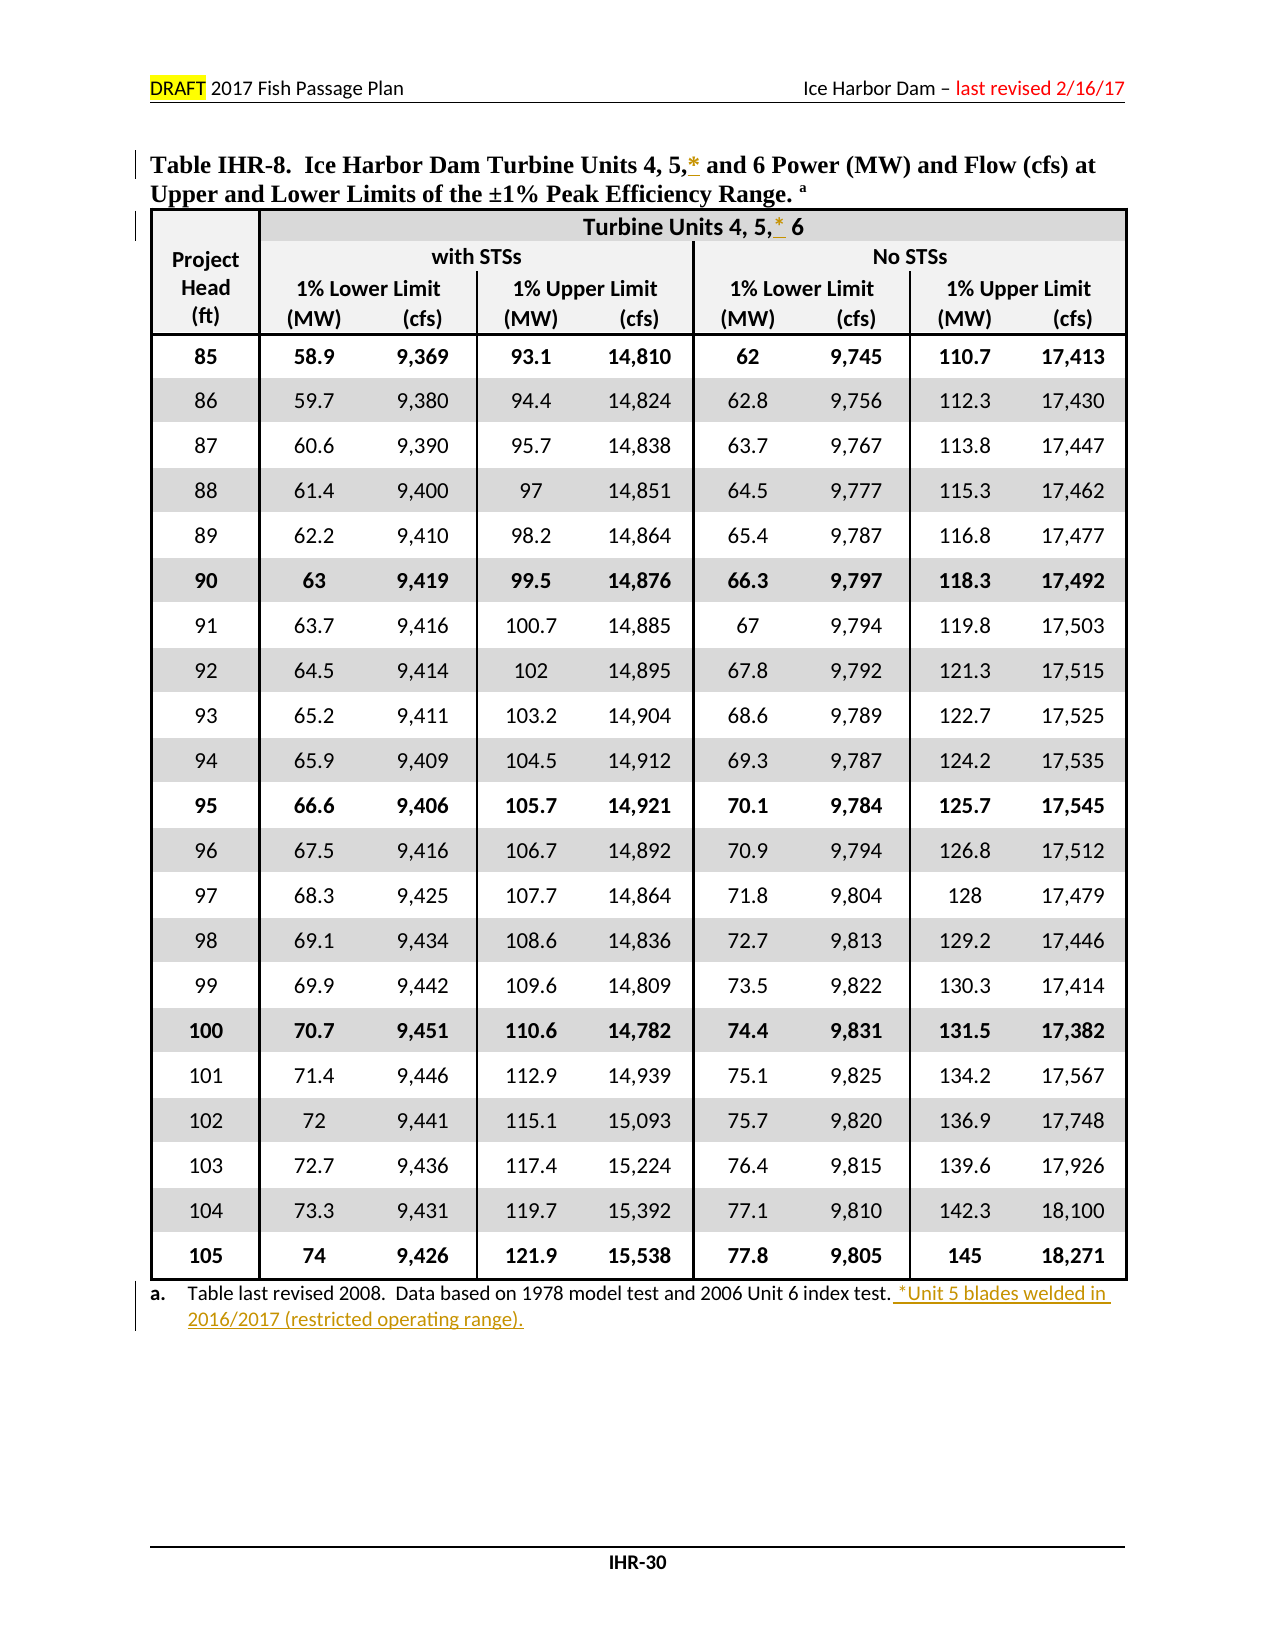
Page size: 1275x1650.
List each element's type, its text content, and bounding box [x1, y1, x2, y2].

table_cell 130.3 [911, 963, 1019, 1007]
table_cell 71.4 [261, 1053, 368, 1097]
table_cell 14,939 [585, 1053, 692, 1097]
table_cell 129.2 [911, 918, 1019, 962]
table_cell 9,745 [802, 336, 909, 377]
table_cell 14,809 [585, 963, 692, 1007]
table_cell 17,515 [1019, 648, 1125, 692]
table_cell 95.7 [478, 423, 585, 467]
table_cell 9,431 [368, 1188, 476, 1232]
table_cell 91 [153, 603, 258, 647]
table_cell 9,410 [368, 513, 476, 557]
table_cell 122.7 [911, 693, 1019, 737]
table_cell 64.5 [261, 648, 368, 692]
table_cell 104 [153, 1188, 258, 1232]
table_cell 9,767 [802, 423, 909, 467]
table_cell 9,411 [368, 693, 476, 737]
table_cell 1% Upper Limit [911, 271, 1125, 302]
table_cell 61.4 [261, 468, 368, 512]
table_cell 17,492 [1019, 558, 1125, 602]
table_cell 66.3 [695, 558, 802, 602]
table_cell 74 [261, 1233, 368, 1277]
table_cell 85 [153, 336, 258, 377]
table_cell 72.7 [261, 1143, 368, 1187]
table_cell 125.7 [911, 783, 1019, 827]
table_cell 1% Lower Limit [261, 271, 476, 302]
table_cell 1% Upper Limit [478, 271, 692, 302]
table_cell 18,100 [1019, 1188, 1125, 1232]
table_cell 98.2 [478, 513, 585, 557]
table_cell 70.1 [695, 783, 802, 827]
table_cell 70.7 [261, 1008, 368, 1052]
table_cell 17,413 [1019, 336, 1125, 377]
table_cell No STSs [695, 241, 1125, 271]
table_cell 69.9 [261, 963, 368, 1007]
table_cell 90 [153, 558, 258, 602]
table_cell 14,912 [585, 738, 692, 782]
table_cell 62 [695, 336, 802, 377]
table_cell 69.3 [695, 738, 802, 782]
table_cell 9,820 [802, 1098, 909, 1142]
table_cell 14,904 [585, 693, 692, 737]
table_cell (MW) [261, 302, 368, 332]
table_cell 9,805 [802, 1233, 909, 1277]
table_cell 77.8 [695, 1233, 802, 1277]
table_cell 128 [911, 873, 1019, 917]
table_cell 136.9 [911, 1098, 1019, 1142]
table_cell (MW) [695, 302, 802, 332]
table_cell 17,462 [1019, 468, 1125, 512]
table_cell 97 [478, 468, 585, 512]
table_cell 112.9 [478, 1053, 585, 1097]
table_cell 17,446 [1019, 918, 1125, 962]
table_cell 126.8 [911, 828, 1019, 872]
table_cell 9,831 [802, 1008, 909, 1052]
table_cell 101 [153, 1053, 258, 1097]
table_cell 92 [153, 648, 258, 692]
table_cell 17,512 [1019, 828, 1125, 872]
table_cell with STSs [261, 241, 692, 271]
list Table last revised 2008. Data based on 1978 model test and 2006 Unit 6 index test. [150, 1281, 1125, 1331]
table_cell 119.8 [911, 603, 1019, 647]
table_cell 102 [478, 648, 585, 692]
table_cell 102 [153, 1098, 258, 1142]
table_cell 95 [153, 783, 258, 827]
table_cell 109.6 [478, 963, 585, 1007]
table_cell 9,426 [368, 1233, 476, 1277]
table_cell 15,392 [585, 1188, 692, 1232]
table_cell 68.6 [695, 693, 802, 737]
table_cell 134.2 [911, 1053, 1019, 1097]
table_cell 67.5 [261, 828, 368, 872]
table_cell 103.2 [478, 693, 585, 737]
table_cell (cfs) [802, 302, 909, 332]
table_cell 14,864 [585, 513, 692, 557]
table_cell (cfs) [1019, 302, 1125, 332]
table_cell 105.7 [478, 783, 585, 827]
table_cell 72 [261, 1098, 368, 1142]
table_cell 66.6 [261, 783, 368, 827]
table_cell 9,813 [802, 918, 909, 962]
table_cell 75.7 [695, 1098, 802, 1142]
table_cell 71.8 [695, 873, 802, 917]
table_cell 115.3 [911, 468, 1019, 512]
table_cell 58.9 [261, 336, 368, 377]
table_cell (MW) [478, 302, 585, 332]
table_cell 9,419 [368, 558, 476, 602]
table_cell 14,810 [585, 336, 692, 377]
table_cell (MW) [911, 302, 1019, 332]
table_cell 59.7 [261, 378, 368, 422]
table_cell 77.1 [695, 1188, 802, 1232]
table_cell 9,434 [368, 918, 476, 962]
table_cell 119.7 [478, 1188, 585, 1232]
table_cell 96 [153, 828, 258, 872]
table_cell 14,851 [585, 468, 692, 512]
table_cell 9,815 [802, 1143, 909, 1187]
table_cell 89 [153, 513, 258, 557]
table_cell 9,756 [802, 378, 909, 422]
table_cell 17,430 [1019, 378, 1125, 422]
table_cell 107.7 [478, 873, 585, 917]
table_cell 14,921 [585, 783, 692, 827]
table_cell 88 [153, 468, 258, 512]
table_cell 73.3 [261, 1188, 368, 1232]
table_cell 131.5 [911, 1008, 1019, 1052]
table_cell 9,416 [368, 603, 476, 647]
table_cell 9,794 [802, 828, 909, 872]
table_cell 112.3 [911, 378, 1019, 422]
table_cell (cfs) [368, 302, 476, 332]
table_cell 97 [153, 873, 258, 917]
table_cell 9,400 [368, 468, 476, 512]
table_cell 14,892 [585, 828, 692, 872]
table_cell 14,782 [585, 1008, 692, 1052]
table_cell 94.4 [478, 378, 585, 422]
table_cell 74.4 [695, 1008, 802, 1052]
table_cell 87 [153, 423, 258, 467]
table_cell 14,876 [585, 558, 692, 602]
table_cell 17,535 [1019, 738, 1125, 782]
table_cell 121.9 [478, 1233, 585, 1277]
table_cell 17,503 [1019, 603, 1125, 647]
table_cell (cfs) [585, 302, 692, 332]
table_cell 9,794 [802, 603, 909, 647]
table_cell 67.8 [695, 648, 802, 692]
table_cell 108.6 [478, 918, 585, 962]
table_header Turbine Units 4, 5, 6 [261, 211, 1125, 241]
table_cell 9,797 [802, 558, 909, 602]
table_cell 100.7 [478, 603, 585, 647]
table_cell 15,538 [585, 1233, 692, 1277]
table_cell 100 [153, 1008, 258, 1052]
table_cell 9,436 [368, 1143, 476, 1187]
table_cell 17,414 [1019, 963, 1125, 1007]
table_cell 124.2 [911, 738, 1019, 782]
table_cell 60.6 [261, 423, 368, 467]
table_cell 15,093 [585, 1098, 692, 1142]
table_cell 105 [153, 1233, 258, 1277]
table_cell 1% Lower Limit [695, 271, 909, 302]
table_cell 63 [261, 558, 368, 602]
table_cell 18,271 [1019, 1233, 1125, 1277]
table_cell 64.5 [695, 468, 802, 512]
table_cell 14,824 [585, 378, 692, 422]
table_cell 9,406 [368, 783, 476, 827]
table_cell 70.9 [695, 828, 802, 872]
table_cell Project Head (ft) [153, 241, 258, 332]
table_header [153, 211, 258, 241]
table_cell 142.3 [911, 1188, 1019, 1232]
table_cell 17,479 [1019, 873, 1125, 917]
table_cell 9,810 [802, 1188, 909, 1232]
table_cell 9,380 [368, 378, 476, 422]
table_cell 73.5 [695, 963, 802, 1007]
table_cell 9,787 [802, 738, 909, 782]
table_cell 9,451 [368, 1008, 476, 1052]
table_cell 17,525 [1019, 693, 1125, 737]
table_cell 106.7 [478, 828, 585, 872]
table_cell 68.3 [261, 873, 368, 917]
table_cell 121.3 [911, 648, 1019, 692]
table_cell 65.2 [261, 693, 368, 737]
table_cell 86 [153, 378, 258, 422]
table_cell 9,390 [368, 423, 476, 467]
table_cell 9,789 [802, 693, 909, 737]
table_cell 93 [153, 693, 258, 737]
table_cell 15,224 [585, 1143, 692, 1187]
table_cell 17,382 [1019, 1008, 1125, 1052]
table_cell 17,748 [1019, 1098, 1125, 1142]
table_cell 9,787 [802, 513, 909, 557]
table_cell 104.5 [478, 738, 585, 782]
table_cell 115.1 [478, 1098, 585, 1142]
table_cell 67 [695, 603, 802, 647]
table_cell 14,885 [585, 603, 692, 647]
table_cell 9,416 [368, 828, 476, 872]
table_cell 17,477 [1019, 513, 1125, 557]
table_cell 62.2 [261, 513, 368, 557]
table_cell 9,409 [368, 738, 476, 782]
table_cell 14,836 [585, 918, 692, 962]
table_cell 14,838 [585, 423, 692, 467]
table_cell 94 [153, 738, 258, 782]
table_cell 9,425 [368, 873, 476, 917]
table_cell 17,545 [1019, 783, 1125, 827]
table_cell 99 [153, 963, 258, 1007]
table_cell 9,825 [802, 1053, 909, 1097]
table_cell 9,822 [802, 963, 909, 1007]
table_cell 103 [153, 1143, 258, 1187]
table_cell 99.5 [478, 558, 585, 602]
table_cell 139.6 [911, 1143, 1019, 1187]
table_cell 9,441 [368, 1098, 476, 1142]
table_cell 17,926 [1019, 1143, 1125, 1187]
table_cell 69.1 [261, 918, 368, 962]
table_cell 14,864 [585, 873, 692, 917]
table_cell 9,784 [802, 783, 909, 827]
text Table IHR-. Ice Harbor Dam Turbine Units 4, 5, and 6 Power (MW) and Flow (cfs) at Upper and Lower Limits of the ±1% Peak Efficiency Range. a [150, 150, 1125, 207]
table_cell 110.6 [478, 1008, 585, 1052]
table_cell 65.9 [261, 738, 368, 782]
table_cell 113.8 [911, 423, 1019, 467]
table_cell 17,567 [1019, 1053, 1125, 1097]
table_cell 93.1 [478, 336, 585, 377]
table_cell 62.8 [695, 378, 802, 422]
table_cell 9,777 [802, 468, 909, 512]
table_cell 72.7 [695, 918, 802, 962]
table_cell 118.3 [911, 558, 1019, 602]
table_cell 17,447 [1019, 423, 1125, 467]
table_cell 9,414 [368, 648, 476, 692]
table_cell 98 [153, 918, 258, 962]
table_cell 145 [911, 1233, 1019, 1277]
table_cell 116.8 [911, 513, 1019, 557]
table_cell 63.7 [695, 423, 802, 467]
table_cell 9,446 [368, 1053, 476, 1097]
table_cell 9,369 [368, 336, 476, 377]
table_cell 110.7 [911, 336, 1019, 377]
table_cell 9,792 [802, 648, 909, 692]
table_cell 9,442 [368, 963, 476, 1007]
table_cell 65.4 [695, 513, 802, 557]
table_cell 76.4 [695, 1143, 802, 1187]
table_cell 9,804 [802, 873, 909, 917]
table_cell 75.1 [695, 1053, 802, 1097]
table_cell 117.4 [478, 1143, 585, 1187]
table_cell 63.7 [261, 603, 368, 647]
table_cell 14,895 [585, 648, 692, 692]
